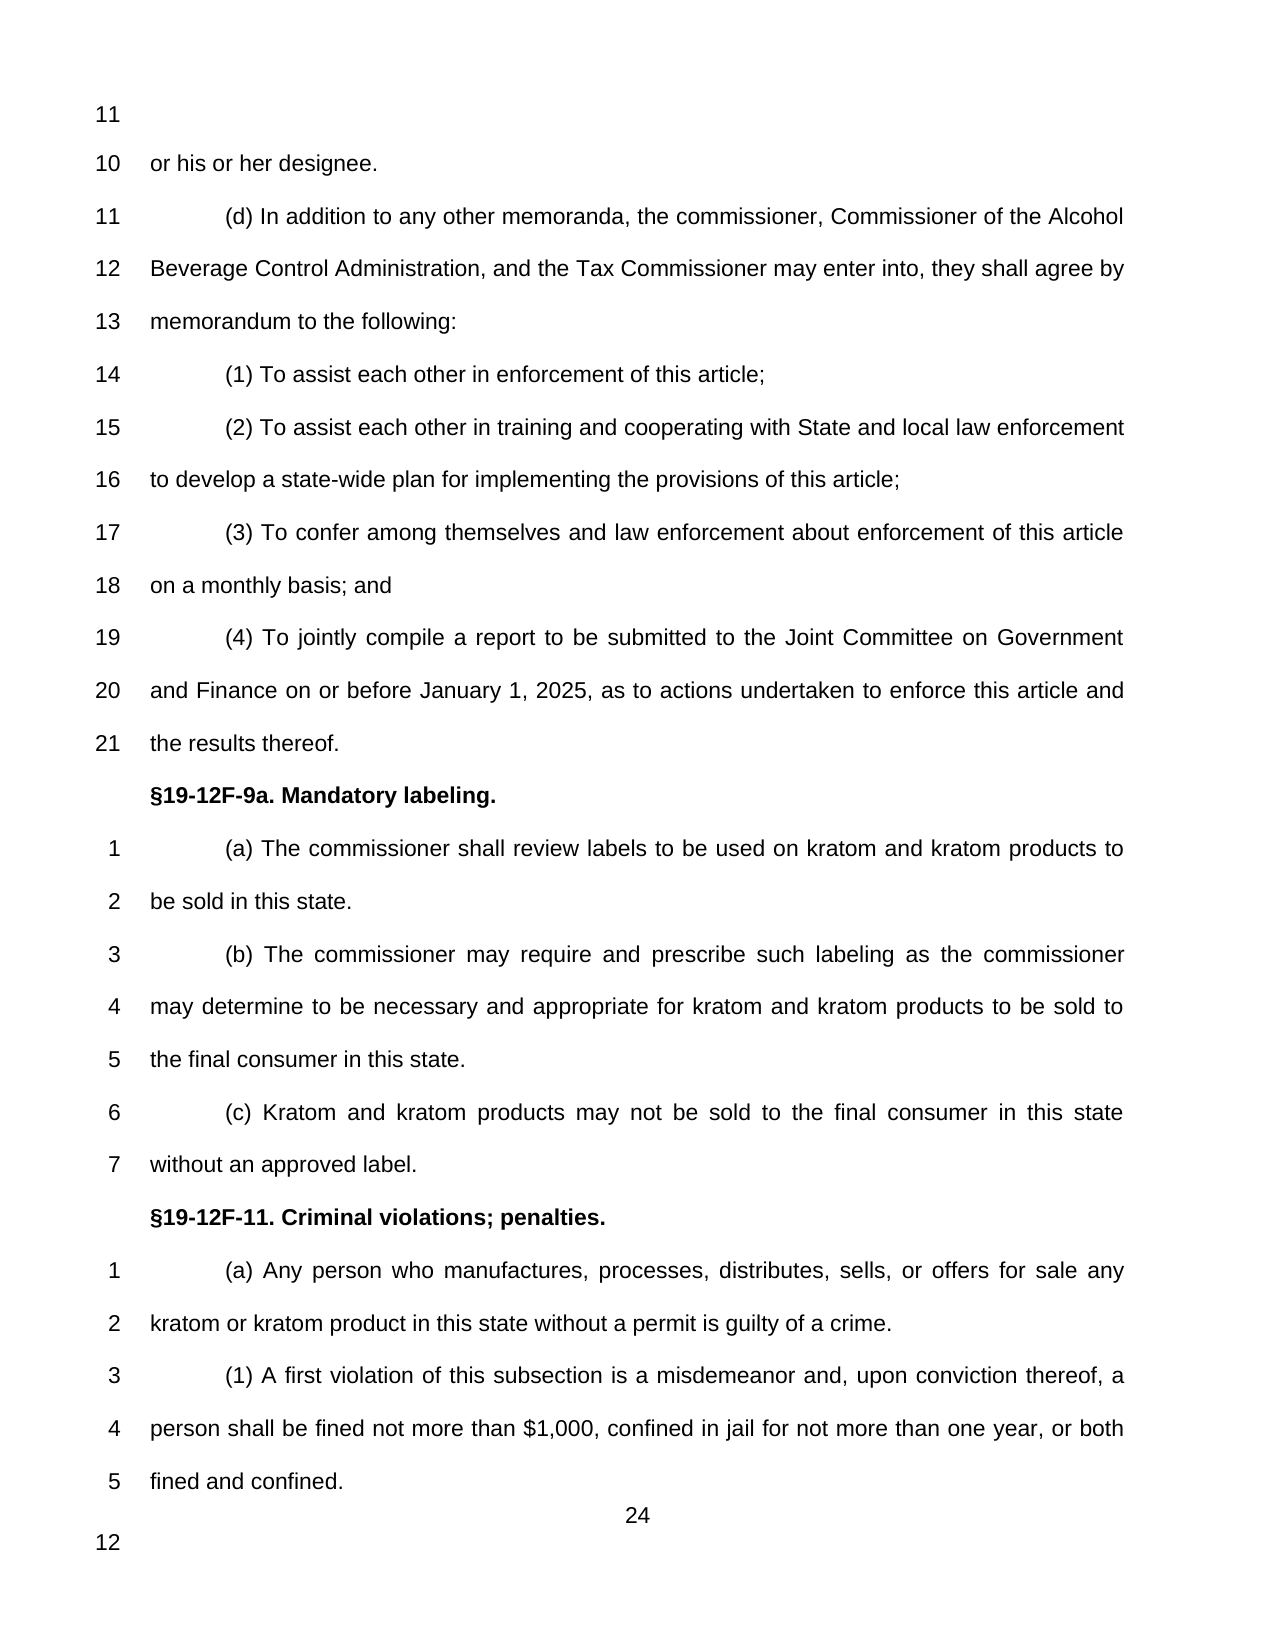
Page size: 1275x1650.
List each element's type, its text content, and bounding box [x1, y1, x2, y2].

subtitle §19-12F-11. Criminal violations; penalties. [150, 1204, 1125, 1231]
text (1) To assist each other in enforcement of this article; [150, 361, 1125, 387]
text (a) The commissioner shall review labels to be used on kratom and kratom products to be sold in this state. [150, 835, 1125, 914]
text (4) To jointly compile a report to be submitted to the Joint Committee on Government and Finance on or before January 1, 2025, as to actions undertaken to enforce this article and the results thereof. [150, 624, 1125, 756]
text (a) Any person who manufactures, processes, distributes, sells, or offers for sale any kratom or kratom product in this state without a permit is guilty of a crime. [150, 1257, 1125, 1336]
text (3) To confer among themselves and law enforcement about enforcement of this article on a monthly basis; and [150, 519, 1125, 598]
text (c) Kratom and kratom products may not be sold to the final consumer in this state without an approved label. [150, 1099, 1125, 1178]
subtitle §19-12F-9a. Mandatory labeling. [150, 782, 1125, 809]
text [150, 150, 1125, 176]
text (1) A first violation of this subsection is a misdemeanor and, upon conviction thereof, a person shall be fined not more than $1,000, confined in jail for not more than one year, or both fined and confined. [150, 1362, 1125, 1494]
text (2) To assist each other in training and cooperating with State and local law enforcement to develop a state-wide plan for implementing the provisions of this article; [150, 413, 1125, 493]
text (d) In addition to any other memoranda, the commissioner, Commissioner of the Alcohol Beverage Control Administration, and the Tax Commissioner may enter into, they shall agree by memorandum to the following: [150, 203, 1125, 334]
text (b) The commissioner may require and prescribe such labeling as the commissioner may determine to be necessary and appropriate for kratom and kratom products to be sold to the final consumer in this state. [150, 941, 1125, 1072]
